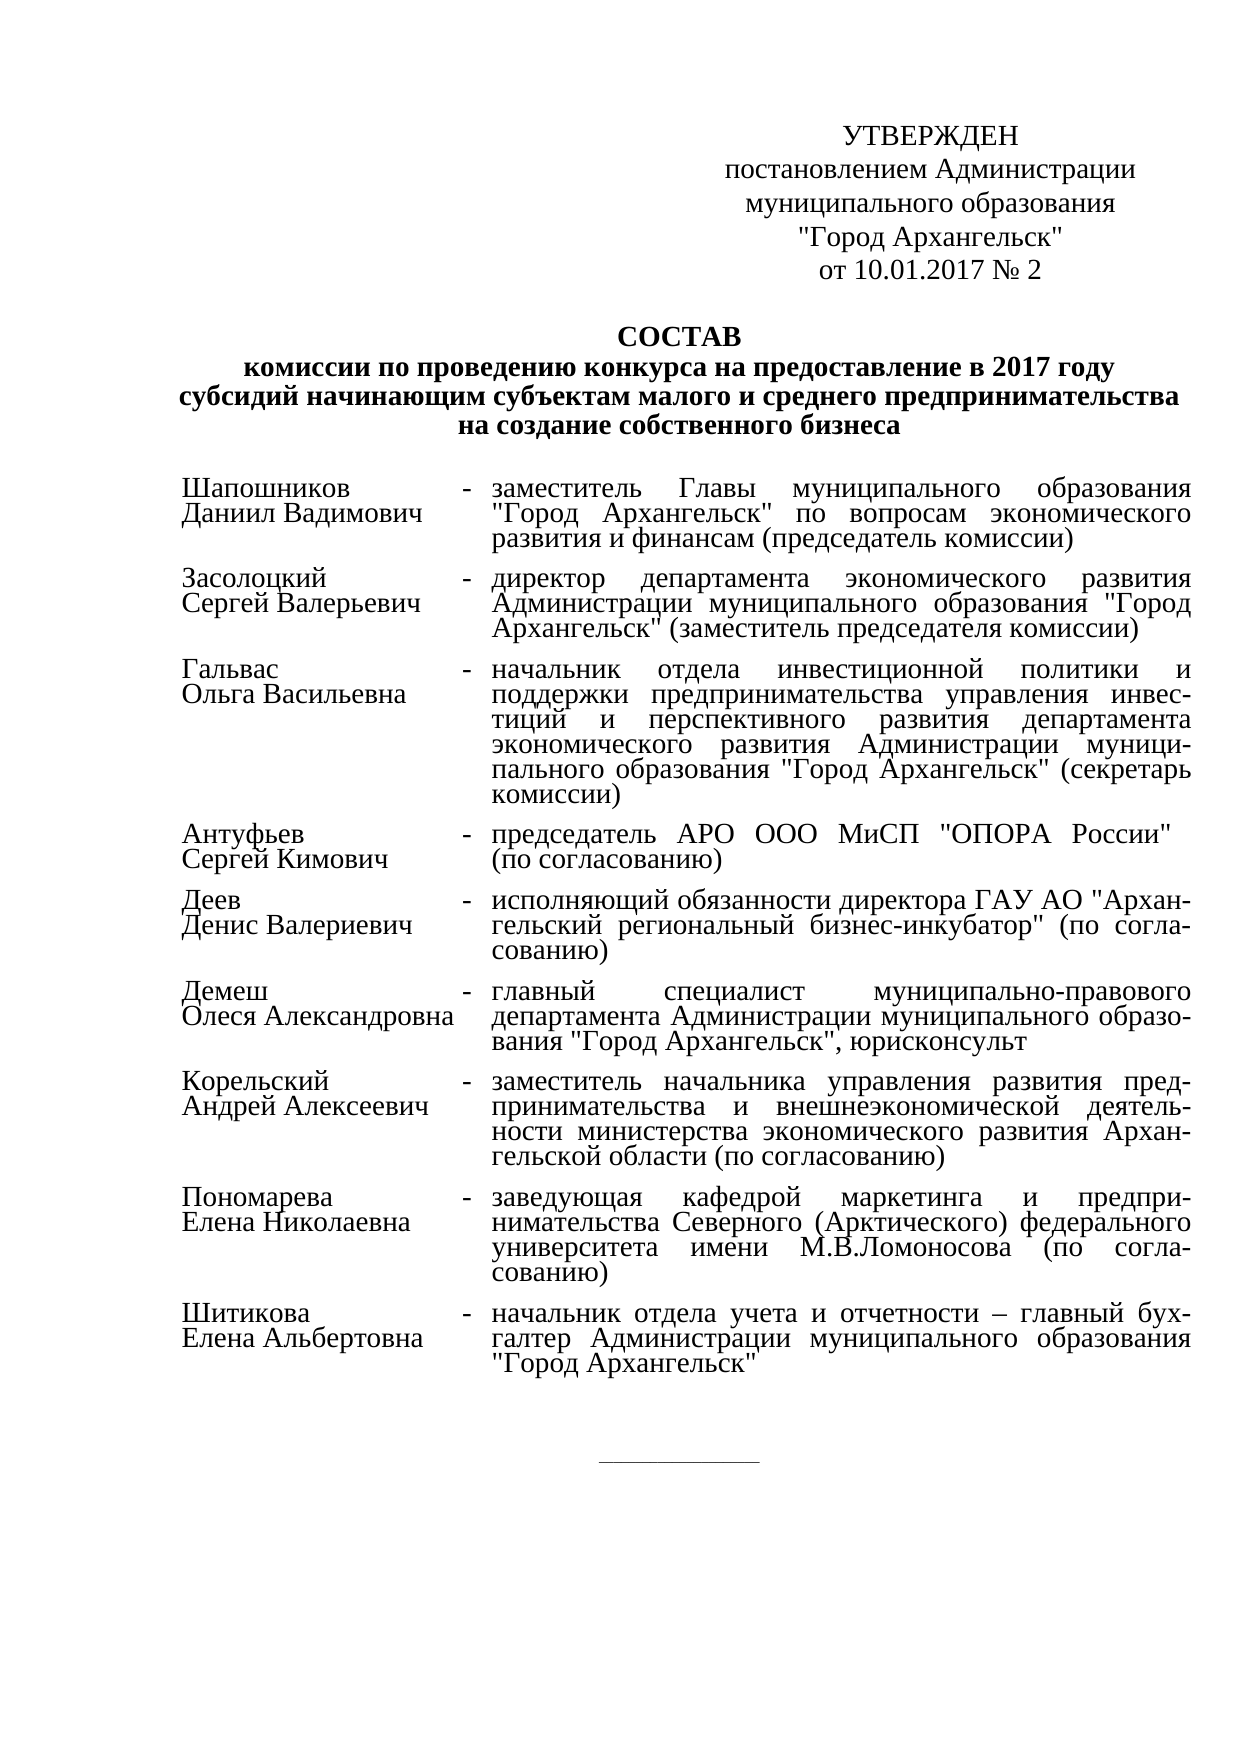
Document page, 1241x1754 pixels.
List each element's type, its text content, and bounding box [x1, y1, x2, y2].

table_cell Шитикова Елена Альбертовна [177, 1294, 458, 1410]
table_cell - [458, 882, 487, 972]
table_cell Пономарева Елена Николаевна [177, 1179, 458, 1294]
table_cell - [458, 560, 487, 650]
title СОСТАВ [177, 319, 1181, 353]
table_header заместитель Главы муниципального образования "Город Архангельск" по вопросам экономического развития и финансам (председатель комиссии) [487, 469, 1196, 560]
table_cell директор департамента экономического развития Администрации муниципального образования "Город Архангельск" (заместитель председателя комиссии) [487, 560, 1196, 650]
table_cell - [458, 1294, 487, 1410]
table_cell Деев Денис Валериевич [177, 882, 458, 972]
table_cell начальник отдела учета и отчетности – главный бух-галтер Администрации муниципального образования "Город Архангельск" [487, 1294, 1196, 1410]
table_cell главный специалист муниципально-правового департамента Администрации муниципального образо-вания "Город Архангельск", юрисконсульт [487, 972, 1196, 1063]
title на создание собственного бизнеса [177, 411, 1181, 440]
table_cell председатель АРО ООО МиСП "ОПОРА России" (по согласованию) [487, 816, 1196, 882]
table_cell Антуфьев Сергей Кимович [177, 816, 458, 882]
table_header - [458, 469, 487, 560]
table_cell Демеш Олеся Александровна [177, 972, 458, 1063]
title субсидий начинающим субъектам малого и среднего предпринимательства [177, 382, 1181, 411]
table_cell заместитель начальника управления развития пред-принимательства и внешнеэкономической деятель-ности министерства экономического развития Архан-гельской области (по согласованию) [487, 1063, 1196, 1178]
table_cell - [458, 1063, 487, 1178]
table_cell - [458, 972, 487, 1063]
table_header Шапошников Даниил Вадимович [177, 469, 458, 560]
table_cell исполняющий обязанности директора ГАУ АО "Архан-гельский региональный бизнес-инкубатор" (по согла-сованию) [487, 882, 1196, 972]
text ______________________ [177, 1448, 1181, 1465]
table_cell - [458, 650, 487, 816]
table_cell Корельский Андрей Алексеевич [177, 1063, 458, 1178]
table_cell Гальвас Ольга Васильевна [177, 650, 458, 816]
table_cell - [458, 1179, 487, 1294]
text "Город Архангельск" [679, 219, 1181, 252]
table_cell - [458, 816, 487, 882]
text постановлением Администрации [679, 152, 1181, 185]
table_cell начальник отдела инвестиционной политики и поддержки предпринимательства управления инвес-тиций и перспективного развития департамента экономического развития Администрации муници-пального образования "Город Архангельск" (секретарь комиссии) [487, 650, 1196, 816]
text УТВЕРЖДЕН [679, 118, 1181, 152]
table_cell заведующая кафедрой маркетинга и предпри-нимательства Северного (Арктического) федерального университета имени М.В.Ломоносова (по согла-сованию) [487, 1179, 1196, 1294]
text от 10.01.2017 № 2 [679, 252, 1181, 286]
table_cell Засолоцкий Сергей Валерьевич [177, 560, 458, 650]
text муниципального образования [679, 185, 1181, 219]
title комиссии по проведению конкурса на предоставление в 2017 году [177, 353, 1181, 382]
